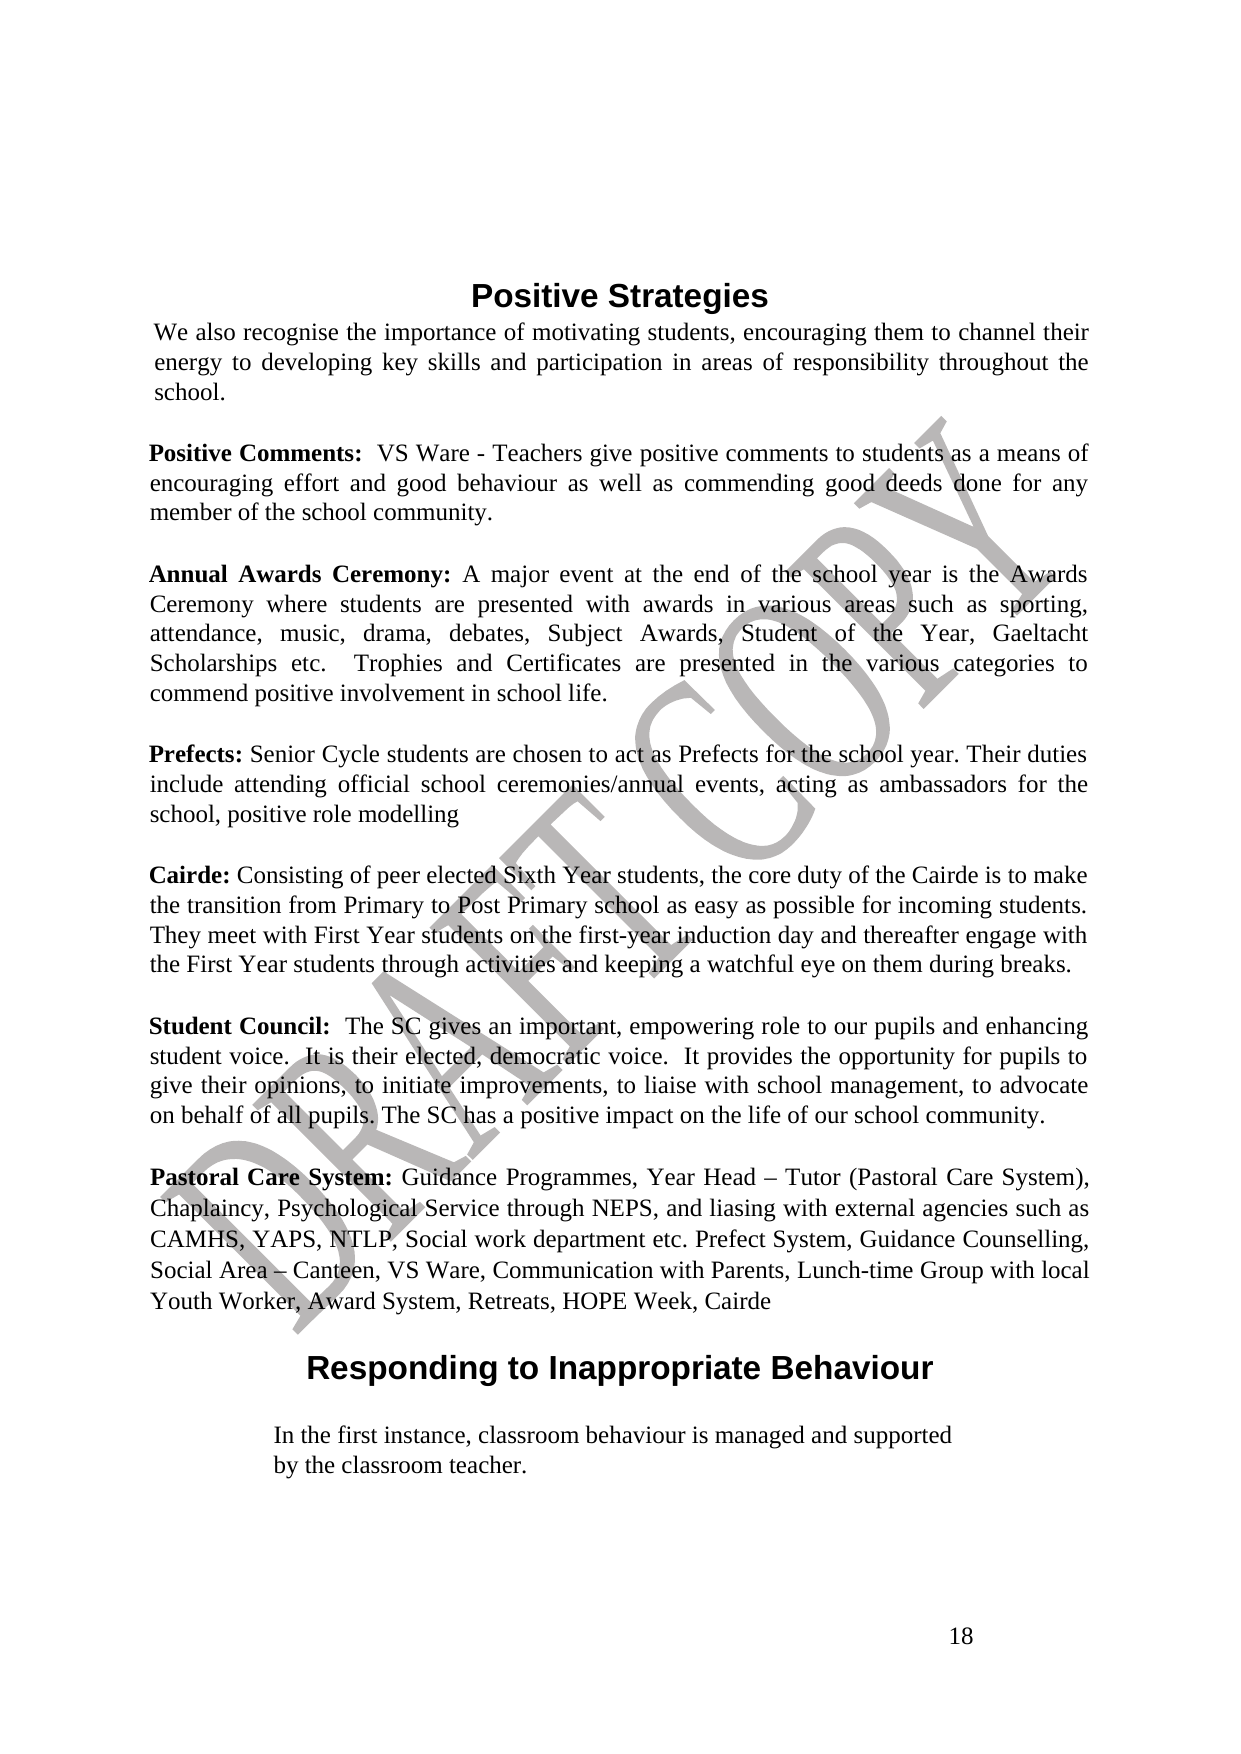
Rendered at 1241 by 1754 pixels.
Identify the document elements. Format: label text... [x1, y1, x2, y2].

text In the first instance, classroom behaviour is managed and supported by the classroom teacher. [273, 1420, 973, 1479]
text Prefects: Senior Cycle students are chosen to act as Prefects for the school year. Their duties include attending official school ceremonies/annual events, acting as ambassadors for the school, positive role modelling [148, 739, 1089, 827]
text Positive Comments: VS Ware - Teachers give positive comments to students as a means of encouraging effort and good behaviour as well as commending good deeds done for any member of the school community. [148, 438, 1089, 526]
subtitle Positive Strategies [150, 276, 1090, 314]
text Cairde: Consisting of peer elected Sixth Year students, the core duty of the Cairde is to make the transition from Primary to Post Primary school as easy as possible for incoming students. They meet with First Year students on the first-year induction day and thereafter engage with the First Year students through activities and keeping a watchful eye on them during breaks. [148, 861, 1089, 978]
subtitle We also recognise the importance of motivating students, encouraging them to channel their energy to developing key skills and participation in areas of responsibility throughout the school. [153, 317, 1090, 405]
text Student Council: The SC gives an important, empowering role to our pupils and enhancing student voice. It is their elected, democratic voice. It provides the opportunity for pupils to give their opinions, to initiate improvements, to liaise with school management, to advocate on behalf of all pupils. The SC has a positive impact on the life of our school community. [148, 1011, 1089, 1129]
text Annual Awards Ceremony: A major event at the end of the school year is the Awards Ceremony where students are presented with awards in various areas such as sporting, attendance, music, drama, debates, Subject Awards, Student of the Year, Gaeltacht Scholarships etc. Trophies and Certificates are presented in the various categories to commend positive involvement in school life. [148, 559, 1089, 706]
subtitle Responding to Inappropriate Behaviour [150, 1348, 1090, 1387]
text Pastoral Care System: Guidance Programmes, Year Head – Tutor (Pastoral Care System), Chaplaincy, Psychological Service through NEPS, and liasing with external agencies such as CAMHS, YAPS, NTLP, Social work department etc. Prefect System, Guidance Counselling, Social Area – Canteen, VS Ware, Communication with Parents, Lunch-time Group with local Youth Worker, Award System, Retreats, HOPE Week, Cairde [150, 1162, 1090, 1315]
